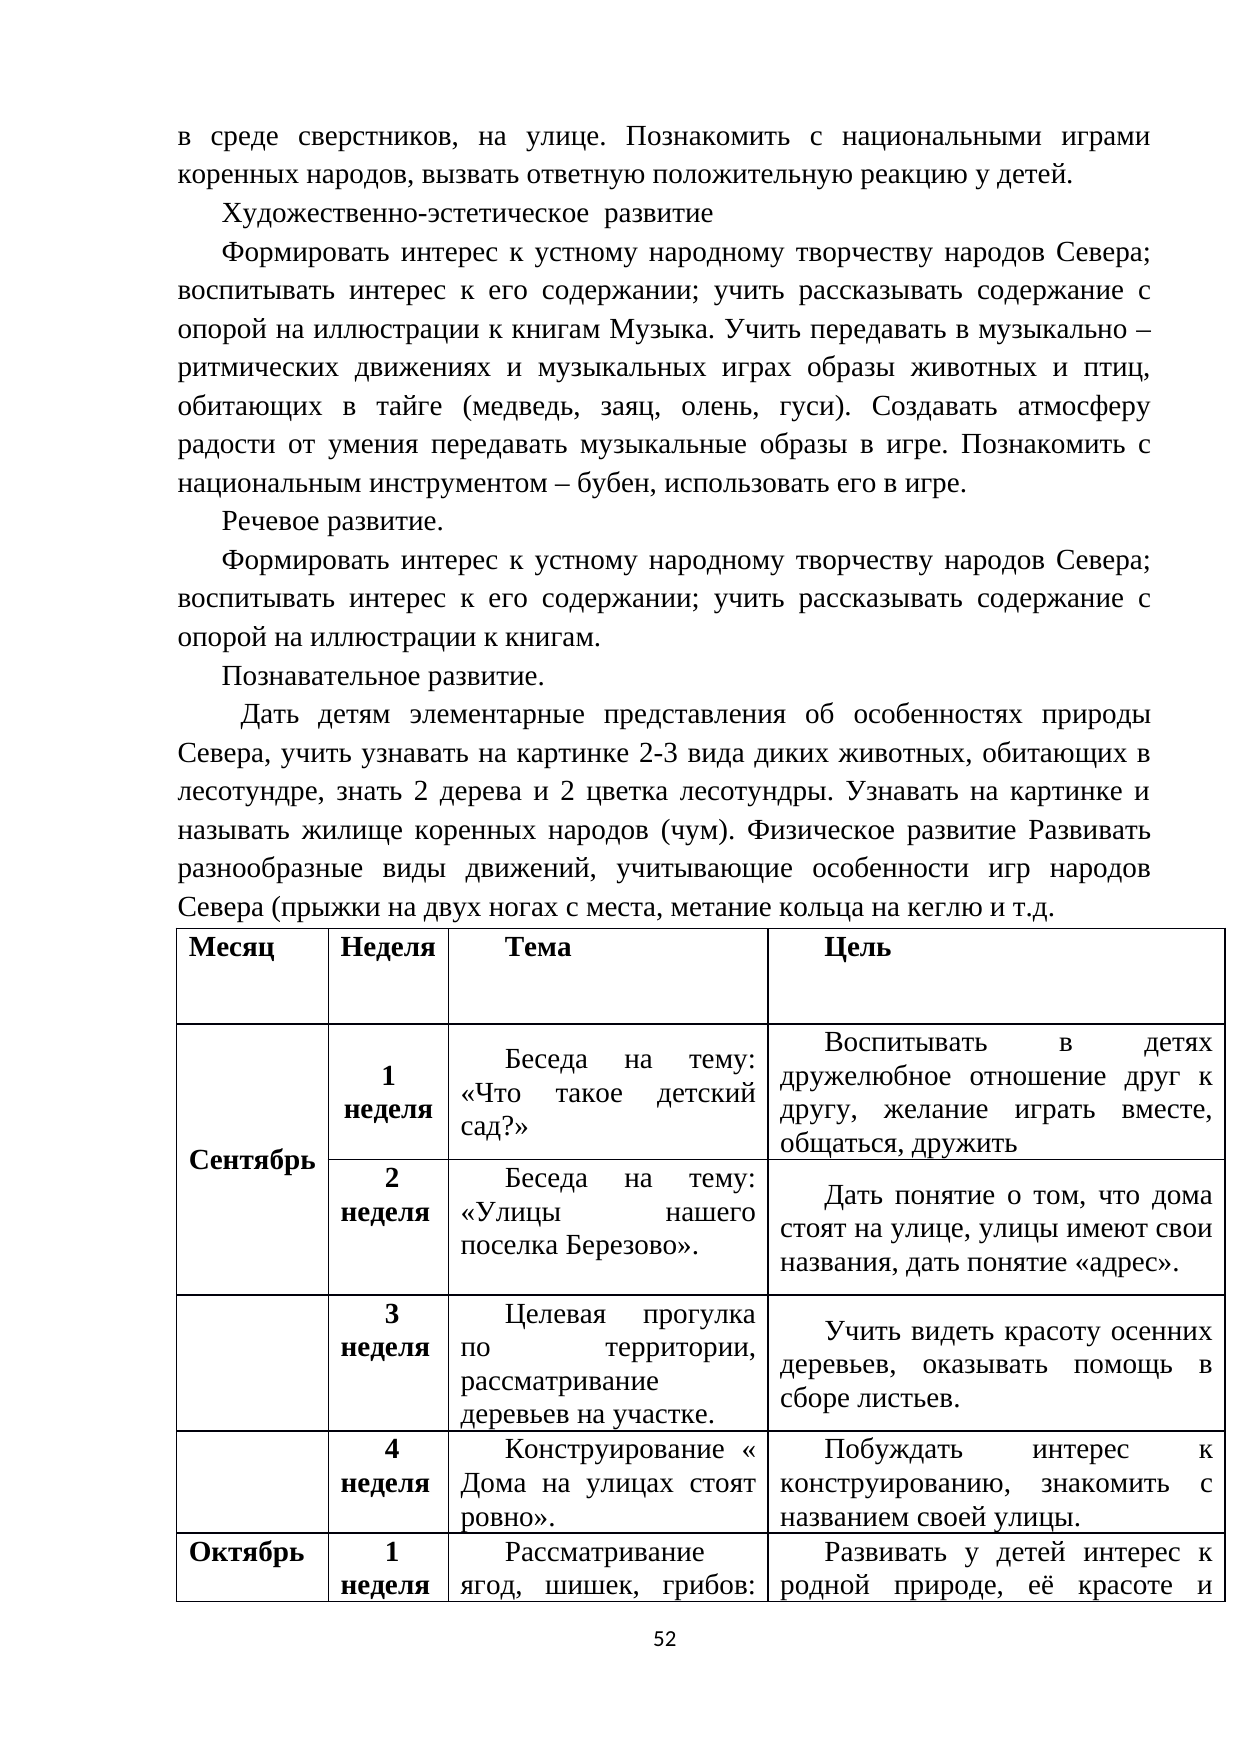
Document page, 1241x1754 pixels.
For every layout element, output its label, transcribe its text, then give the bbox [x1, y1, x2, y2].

table_cell Воспитывать в детях дружелюбное отношение друг к другу, желание играть вместе, общаться, дружить [769, 1025, 1224, 1158]
table_header Тема [449, 929, 767, 1023]
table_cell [769, 1534, 1224, 1601]
table_cell [177, 1432, 328, 1532]
table_cell Сентябрь [177, 1025, 328, 1294]
table_cell Октябрь [177, 1534, 328, 1601]
table_cell Беседа на тему: «Улицы нашего поселка Березово». [449, 1160, 767, 1294]
text Речевое развитие. [177, 503, 1152, 537]
table_cell [177, 1296, 328, 1430]
table_cell 3 неделя [329, 1296, 448, 1430]
table_cell 1 неделя [329, 1025, 448, 1158]
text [177, 118, 1152, 190]
table_cell 1 неделя [329, 1534, 448, 1601]
table_cell Побуждать интерес к конструированию, знакомить с названием своей улицы. [769, 1432, 1224, 1532]
table_header Цель [769, 929, 1224, 1023]
table_cell Конструирование « Дома на улицах стоят ровно». [449, 1432, 767, 1532]
table_cell Дать понятие о том, что дома стоят на улице, улицы имеют свои названия, дать понятие «адрес». [769, 1160, 1224, 1294]
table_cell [449, 1534, 767, 1601]
text Формировать интерес к устному народному творчеству народов Севера; воспитывать интерес к его содержании; учить рассказывать содержание с опорой на иллюстрации к книгам. [177, 542, 1152, 653]
table_cell Целевая прогулка по территории, рассматривание деревьев на участке. [449, 1296, 767, 1430]
table_cell Беседа на тему: «Что такое детский сад?» [449, 1025, 767, 1158]
table_cell 4 неделя [329, 1432, 448, 1532]
text Дать детям элементарные представления об особенностях природы Севера, учить узнавать на картинке 2-3 вида диких животных, обитающих в лесотундре, знать 2 дерева и 2 цветка лесотундры. Узнавать на картинке и называть жилище коренных народов (чум). Физическое развитие Развивать разнообразные виды движений, учитывающие особенности игр народов Севера (прыжки на двух ногах с места, метание кольца на кеглю и т.д. [177, 696, 1152, 922]
text Познавательное развитие. [177, 658, 1152, 691]
text Художественно-эстетическое развитие [177, 195, 1152, 229]
table_header Неделя [329, 929, 448, 1023]
text Формировать интерес к устному народному творчеству народов Севера; воспитывать интерес к его содержании; учить рассказывать содержание с опорой на иллюстрации к книгам Музыка. Учить передавать в музыкально – ритмических движениях и музыкальных играх образы животных и птиц, обитающих в тайге (медведь, заяц, олень, гуси). Создавать атмосферу радости от умения передавать музыкальные образы в игре. Познакомить с национальным инструментом – бубен, использовать его в игре. [177, 234, 1152, 498]
table_cell Учить видеть красоту осенних деревьев, оказывать помощь в сборе листьев. [769, 1296, 1224, 1430]
table_header Месяц [177, 929, 328, 1023]
table_cell 2 неделя [329, 1160, 448, 1294]
